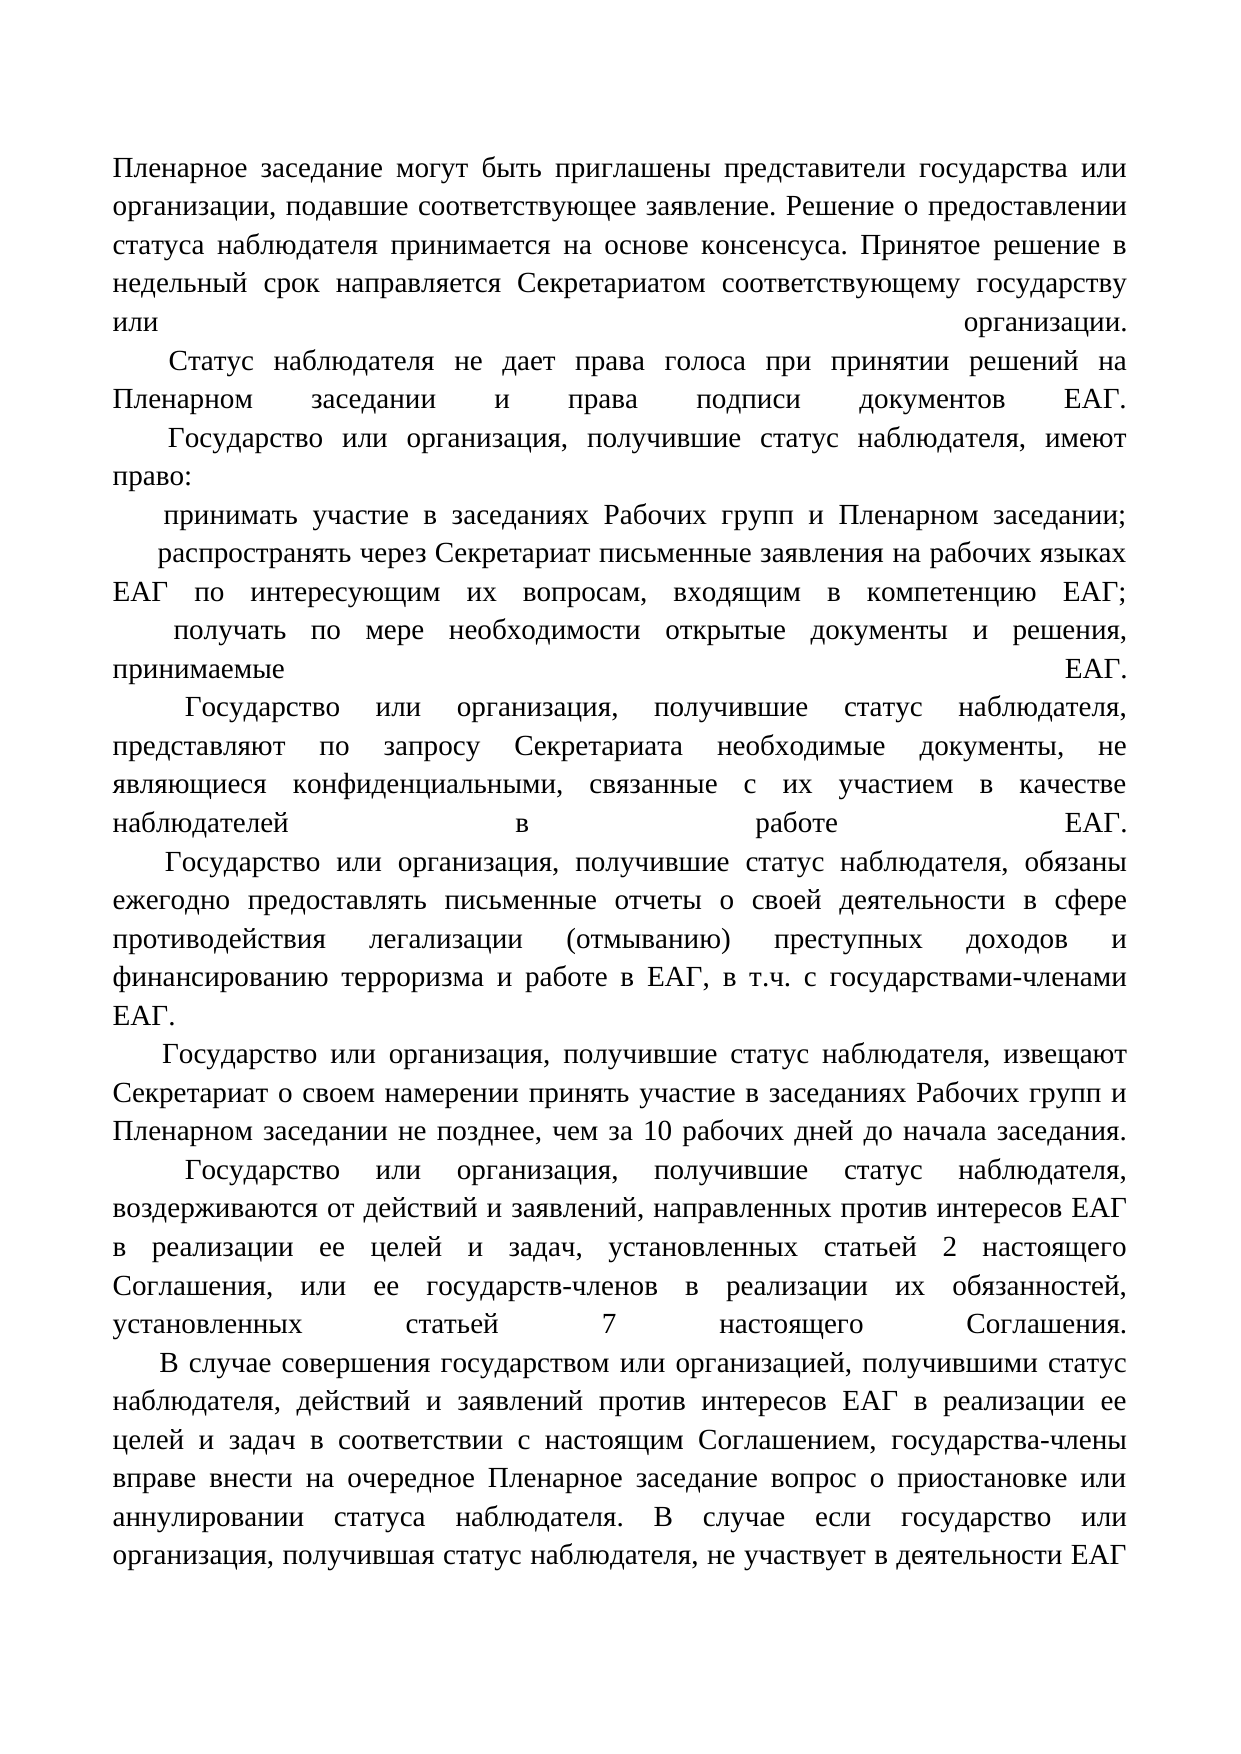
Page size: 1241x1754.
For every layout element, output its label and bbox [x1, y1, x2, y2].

text [112, 150, 1128, 1571]
